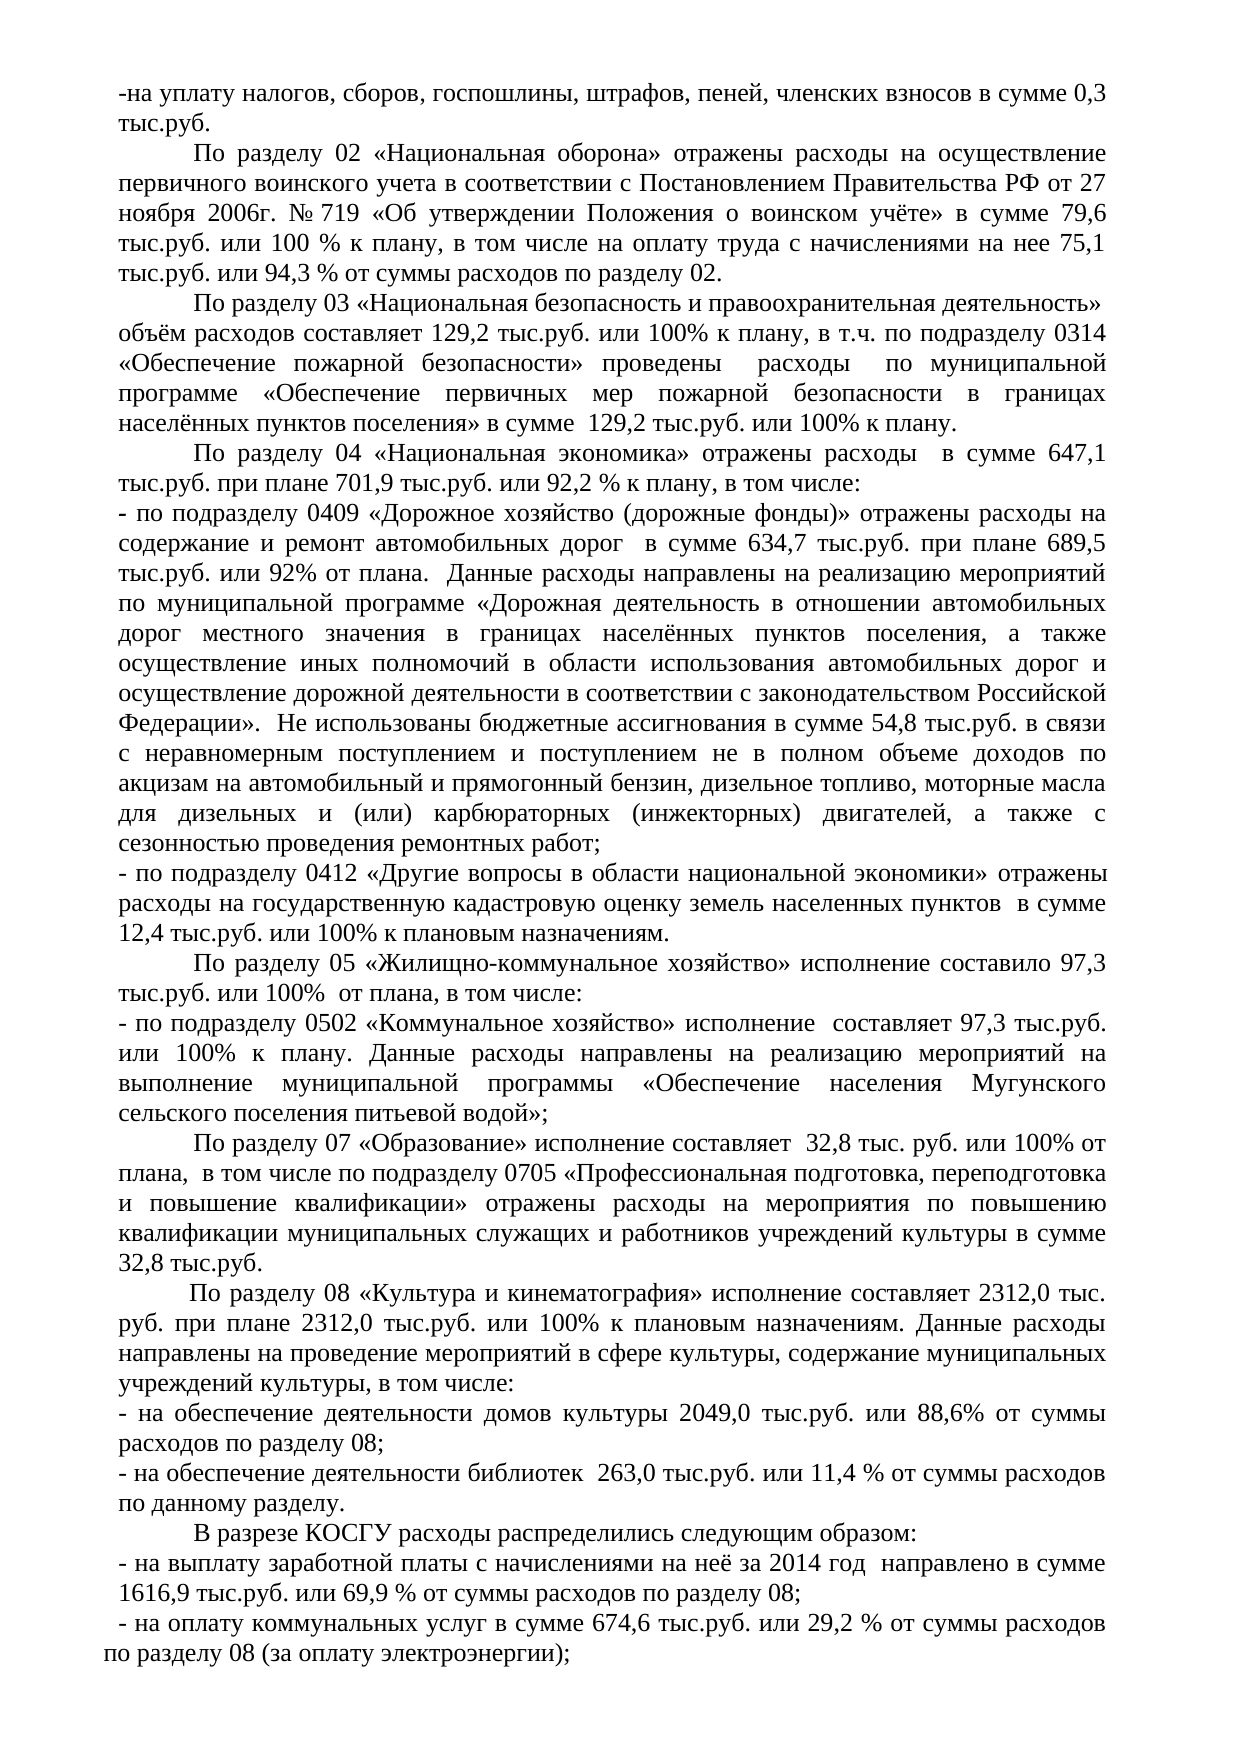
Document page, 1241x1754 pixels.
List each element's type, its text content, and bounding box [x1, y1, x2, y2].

text По разделу 07 «Образование» исполнение составляет 32,8 тыс. руб. или 100% от плана, в том числе по подразделу 0705 «Профессиональная подготовка, переподготовка и повышение квалификации» отражены расходы на мероприятия по повышению квалификации муниципальных служащих и работников учреждений культуры в сумме 32,8 тыс.руб. [118, 1127, 1108, 1277]
text - на обеспечение деятельности домов культуры 2049,0 тыс.руб. или 88,6% от суммы расходов по разделу 08; [118, 1397, 1108, 1457]
text В разрезе КОСГУ расходы распределились следующим образом: [118, 1517, 1108, 1547]
text По разделу 08 «Культура и кинематография» исполнение составляет 2312,0 тыс. руб. при плане 2312,0 тыс.руб. или 100% к плановым назначениям. Данные расходы направлены на проведение мероприятий в сфере культуры, содержание муниципальных учреждений культуры, в том числе: [118, 1277, 1108, 1397]
text - по подразделу 0409 «Дорожное хозяйство (дорожные фонды)» отражены расходы на содержание и ремонт автомобильных дорог в сумме 634,7 тыс.руб. при плане 689,5 тыс.руб. или 92% от плана. Данные расходы направлены на реализацию мероприятий по муниципальной программе «Дорожная деятельность в отношении автомобильных дорог местного значения в границах населённых пунктов поселения, а также осуществление иных полномочий в области использования автомобильных дорог и осуществление дорожной деятельности в соответствии с законодательством Российской Федерации». Не использованы бюджетные ассигнования в сумме 54,8 тыс.руб. в связи с неравномерным поступлением и поступлением не в полном объеме доходов по акцизам на автомобильный и прямогонный бензин, дизельное топливо, моторные масла для дизельных и (или) карбюраторных (инжекторных) двигателей, а также с сезонностью проведения ремонтных работ; [118, 497, 1108, 857]
text - на выплату заработной платы с начислениями на неё за 2014 год направлено в сумме 1616,9 тыс.руб. или 69,9 % от суммы расходов по разделу 08; [118, 1547, 1108, 1607]
text - на оплату коммунальных услуг в сумме 674,6 тыс.руб. или 29,2 % от суммы расходов по разделу 08 (за оплату электроэнергии); [103, 1607, 1108, 1667]
text объём расходов составляет 129,2 тыс.руб. или 100% к плану, в т.ч. по подразделу 0314 «Обеспечение пожарной безопасности» проведены расходы по муниципальной программе «Обеспечение первичных мер пожарной безопасности в границах населённых пунктов поселения» в сумме 129,2 тыс.руб. или 100% к плану. [118, 317, 1108, 437]
text По разделу 04 «Национальная экономика» отражены расходы в сумме 647,1 тыс.руб. при плане 701,9 тыс.руб. или 92,2 % к плану, в том числе: [118, 437, 1108, 497]
text - на обеспечение деятельности библиотек 263,0 тыс.руб. или 11,4 % от суммы расходов по данному разделу. [118, 1457, 1108, 1517]
text - по подразделу 0502 «Коммунальное хозяйство» исполнение составляет 97,3 тыс.руб. или 100% к плану. Данные расходы направлены на реализацию мероприятий на выполнение муниципальной программы «Обеспечение населения Мугунского сельского поселения питьевой водой»; [118, 1007, 1108, 1127]
text - по подразделу 0412 «Другие вопросы в области национальной экономики» отражены расходы на государственную кадастровую оценку земель населенных пунктов в сумме 12,4 тыс.руб. или 100% к плановым назначениям. [118, 857, 1108, 947]
text По разделу 05 «Жилищно-коммунальное хозяйство» исполнение составило 97,3 тыс.руб. или 100% от плана, в том числе: [118, 947, 1108, 1007]
text По разделу 03 «Национальная безопасность и правоохранительная деятельность» [118, 287, 1108, 317]
text По разделу 02 «Национальная оборона» отражены расходы на осуществление первичного воинского учета в соответствии с Постановлением Правительства РФ от 27 ноября 2006г. № 719 «Об утверждении Положения о воинском учёте» в сумме 79,6 тыс.руб. или 100 % к плану, в том числе на оплату труда с начислениями на нее 75,1 тыс.руб. или 94,3 % от суммы расходов по разделу 02. [118, 137, 1108, 287]
text -на уплату налогов, сборов, госпошлины, штрафов, пеней, членских взносов в сумме 0,3 тыс.руб. [118, 77, 1108, 137]
